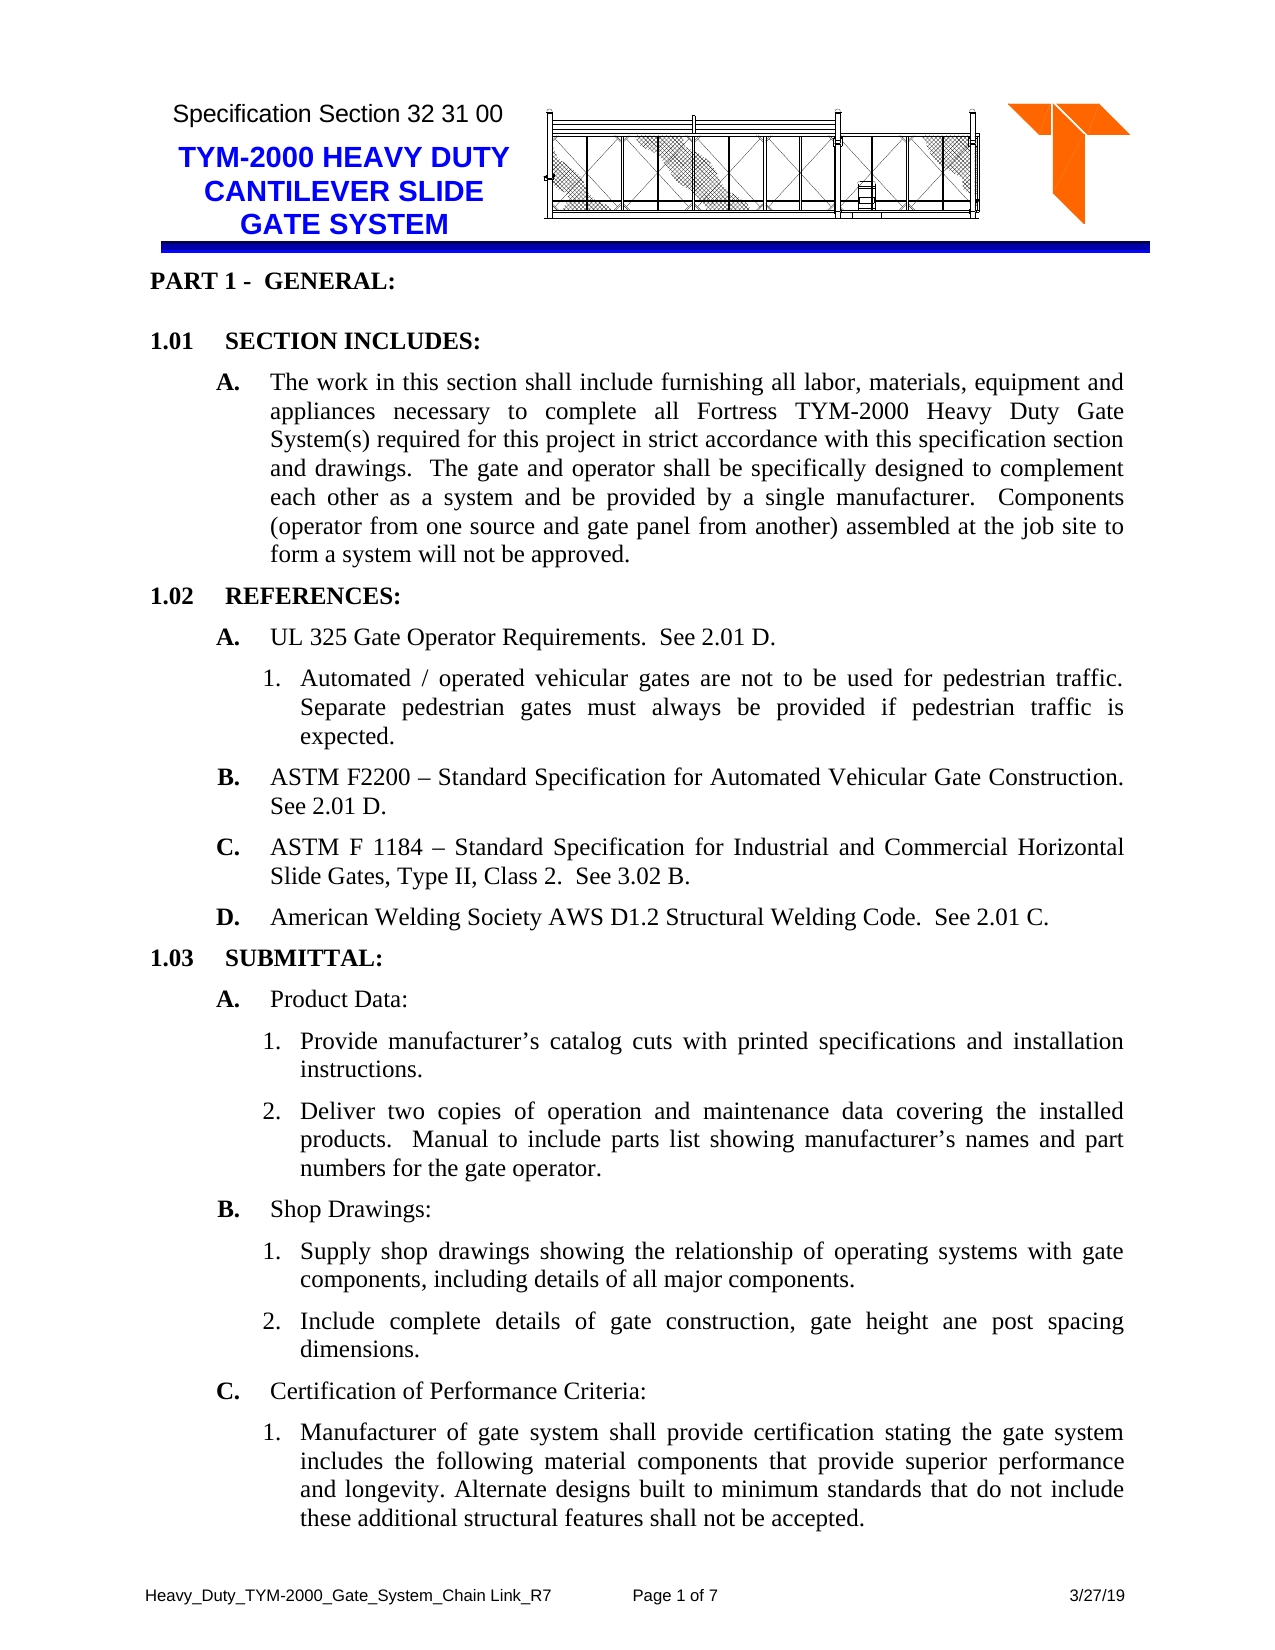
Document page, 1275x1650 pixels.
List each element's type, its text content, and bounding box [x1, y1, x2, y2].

text REFERENCES: [150, 581, 1125, 609]
table_header Specification Section 32 31 00 TYM-2000 HEAVY DUTY CANTILEVER SLIDE GATE SYSTEM [161, 99, 527, 241]
list ASTM F 1184 – Standard Specification for Industrial and Commercial Horizontal Slide Gates, Type II, Class 2. See 3.02 B. [240, 832, 1125, 889]
table_header [996, 99, 1150, 241]
list Automated / operated vehicular gates are not to be used for pedestrian traffic. Separate pedestrian gates must always be provided if pedestrian traffic is expected. [262, 663, 1125, 749]
text SUBMITTAL: [150, 943, 1125, 972]
text SECTION INCLUDES: [150, 326, 1125, 354]
list Certification of Performance Criteria: [240, 1376, 1125, 1404]
list American Welding Society AWS D1.2 Structural Welding Code. See 2.01 C. [240, 902, 1125, 931]
list Shop Drawings: [240, 1194, 1125, 1223]
list Provide manufacturer’s catalog cuts with printed specifications and installation instructions. [262, 1026, 1125, 1083]
table_header [527, 99, 996, 241]
list UL 325 Gate Operator Requirements. See 2.01 D. [240, 622, 1125, 651]
list Manufacturer of gate system shall provide certification stating the gate system includes the following material components that provide superior performance and longevity. Alternate designs built to minimum standards that do not include these additional structural features shall not be accepted. [262, 1417, 1125, 1532]
text GENERAL: [150, 266, 1125, 294]
list Supply shop drawings showing the relationship of operating systems with gate components, including details of all major components. [262, 1236, 1125, 1293]
list Product Data: [240, 984, 1125, 1013]
list ASTM F2200 – Standard Specification for Automated Vehicular Gate Construction. See 2.01 D. [240, 762, 1125, 819]
list The work in this section shall include furnishing all labor, materials, equipment and appliances necessary to complete all Fortress TYM-2000 Heavy Duty Gate System(s) required for this project in strict accordance with this specification section and drawings. The gate and operator shall be specifically designed to complement each other as a system and be provided by a single manufacturer. Components (operator from one source and gate panel from another) assembled at the job site to form a system will not be approved. [240, 367, 1125, 568]
list Include complete details of gate construction, gate height ane post spacing dimensions. [262, 1306, 1125, 1363]
list Deliver two copies of operation and maintenance data covering the installed products. Manual to include parts list showing manufacturer’s names and part numbers for the gate operator. [262, 1096, 1125, 1182]
